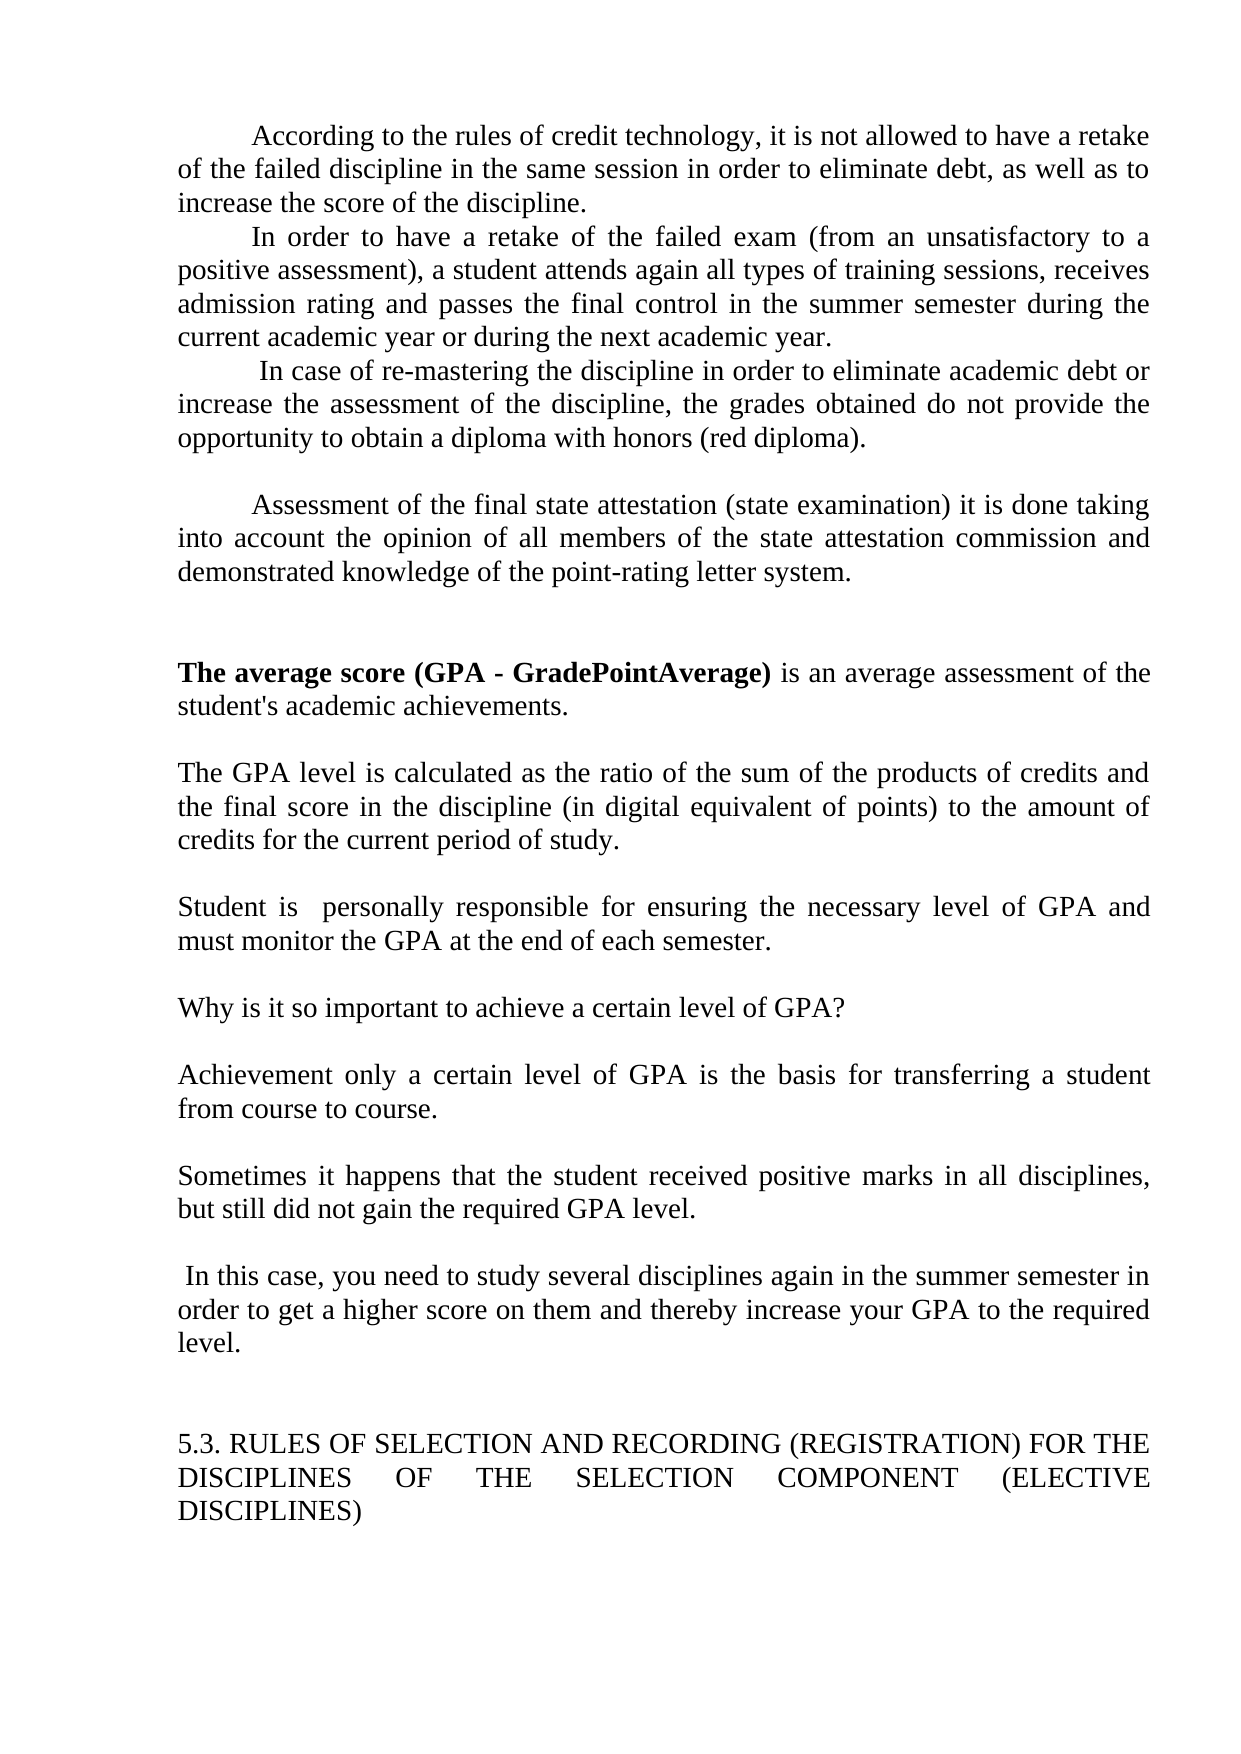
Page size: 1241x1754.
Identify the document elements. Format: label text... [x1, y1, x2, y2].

text Sometimes it happens that the student received positive marks in all disciplines, but still did not gain the required GPA level. [177, 1158, 1152, 1225]
text The average score (GPA - GradePointAverage) is an average assessment of the student's academic achievements. [177, 655, 1152, 722]
text In order to have a retake of the failed exam (from an unsatisfactory to a positive assessment), a student attends again all types of training sessions, receives admission rating and passes the final control in the summer semester during the current academic year or during the next academic year. [177, 219, 1152, 353]
text In this case, you need to study several disciplines again in the summer semester in order to get a higher score on them and thereby increase your GPA to the required level. [177, 1258, 1152, 1359]
text In case of re-mastering the discipline in order to eliminate academic debt or increase the assessment of the discipline, the grades obtained do not provide the opportunity to obtain a diploma with honors (red diploma). [177, 353, 1152, 453]
text According to the rules of credit technology, it is not allowed to have a retake of the failed discipline in the same session in order to eliminate debt, as well as to increase the score of the discipline. [177, 118, 1152, 219]
text Assessment of the final state attestation (state examination) it is done taking into account the opinion of all members of the state attestation commission and demonstrated knowledge of the point-rating letter system. [177, 487, 1152, 588]
text Student is personally responsible for ensuring the necessary level of GPA and must monitor the GPA at the end of each semester. [177, 889, 1152, 957]
text 5.3. RULES OF SELECTION AND RECORDING (REGISTRATION) FOR THE DISCIPLINES OF THE SELECTION COMPONENT (ELECTIVE DISCIPLINES) [177, 1426, 1152, 1527]
text Why is it so important to achieve a certain level of GPA? [177, 990, 1152, 1024]
text The GPA level is calculated as the ratio of the sum of the products of credits and the final score in the discipline (in digital equivalent of points) to the amount of credits for the current period of study. [177, 755, 1152, 856]
text Achievement only a certain level of GPA is the basis for transferring a student from course to course. [177, 1057, 1152, 1124]
